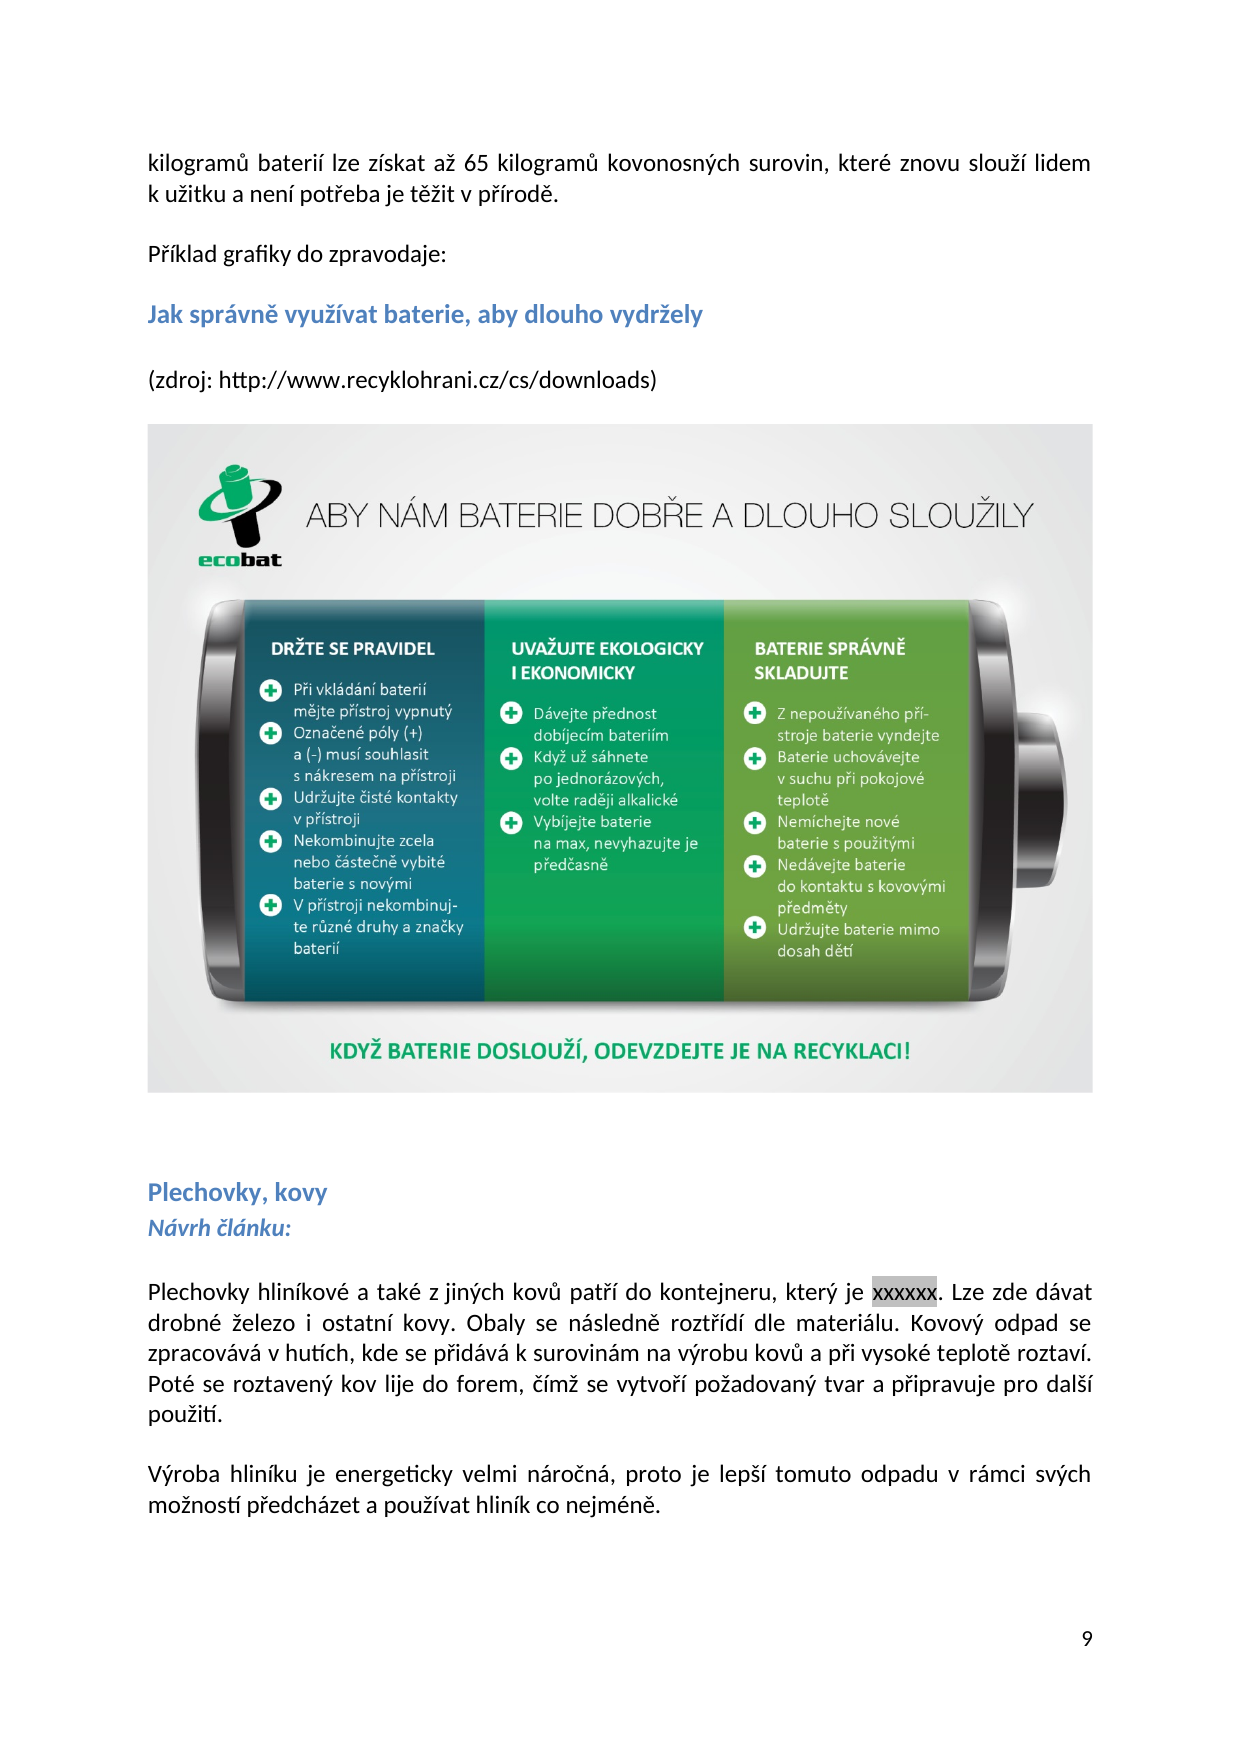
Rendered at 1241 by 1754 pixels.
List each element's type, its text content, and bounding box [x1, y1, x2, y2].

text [148, 148, 1093, 209]
text Výroba hliníku je energeticky velmi náročná, proto je lepší tomuto odpadu v rámci svých možností předcházet a používat hliník co nejméně. [148, 1458, 1093, 1519]
subtitle Jak správně využívat baterie, aby dlouho vydržely [148, 297, 1093, 331]
text Příklad grafiky do zpravodaje: [148, 238, 1093, 268]
picture [147, 424, 1093, 1093]
text Plechovky hliníkové a také z jiných kovů patří do kontejneru, který je xxxxxx. Lze zde dávat drobné železo i ostatní kovy. Obaly se následně roztřídí dle materiálu. Kovový odpad se zpracovává v hutích, kde se přidává k surovinám na výrobu kovů a při vysoké teplotě roztaví. Poté se roztavený kov lije do forem, čímž se vytvoří požadovaný tvar a připravuje pro další použití. [148, 1276, 1093, 1429]
subtitle Plechovky, kovy Návrh článku: [148, 1175, 1093, 1243]
text (zdroj: http://www.recyklohrani.cz/cs/downloads) [148, 364, 1093, 395]
